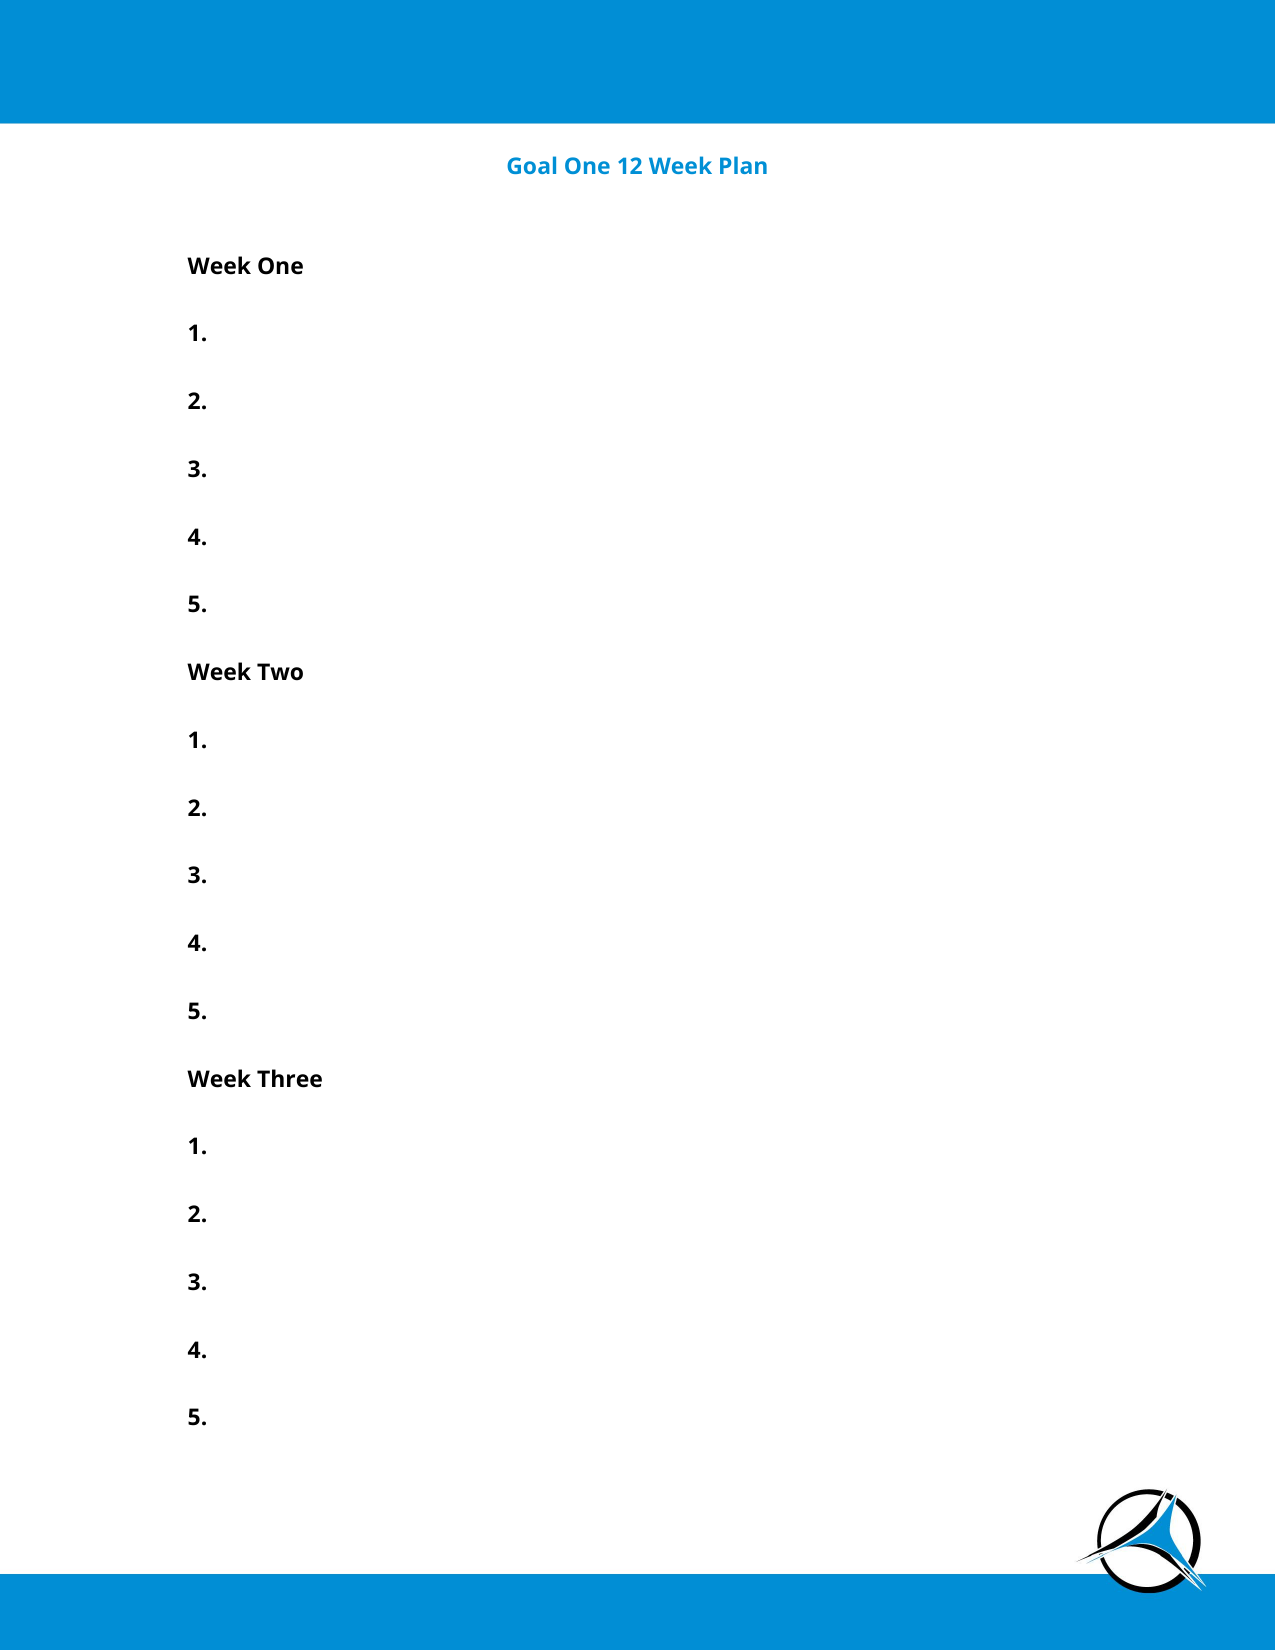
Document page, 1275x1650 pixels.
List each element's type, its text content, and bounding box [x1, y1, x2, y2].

text 4. [187, 521, 1125, 552]
text 1. [187, 724, 1125, 755]
text 3. [187, 453, 1125, 484]
text 1. [187, 317, 1125, 349]
text 3. [187, 859, 1125, 891]
text 5. [187, 1401, 1125, 1432]
text 2. [187, 792, 1125, 823]
text 3. [187, 1266, 1125, 1297]
text 2. [187, 1198, 1125, 1229]
text Week Three [187, 1063, 1125, 1094]
text 5. [187, 995, 1125, 1026]
text 1. [187, 1130, 1125, 1161]
text 5. [187, 588, 1125, 619]
text 2. [187, 385, 1125, 416]
picture [0, 1479, 1275, 1594]
text Goal One 12 Week Plan [506, 150, 1125, 181]
text 4. [187, 927, 1125, 958]
text Week One [187, 250, 1125, 281]
text Week Two [187, 656, 1125, 687]
text 4. [187, 1333, 1125, 1365]
